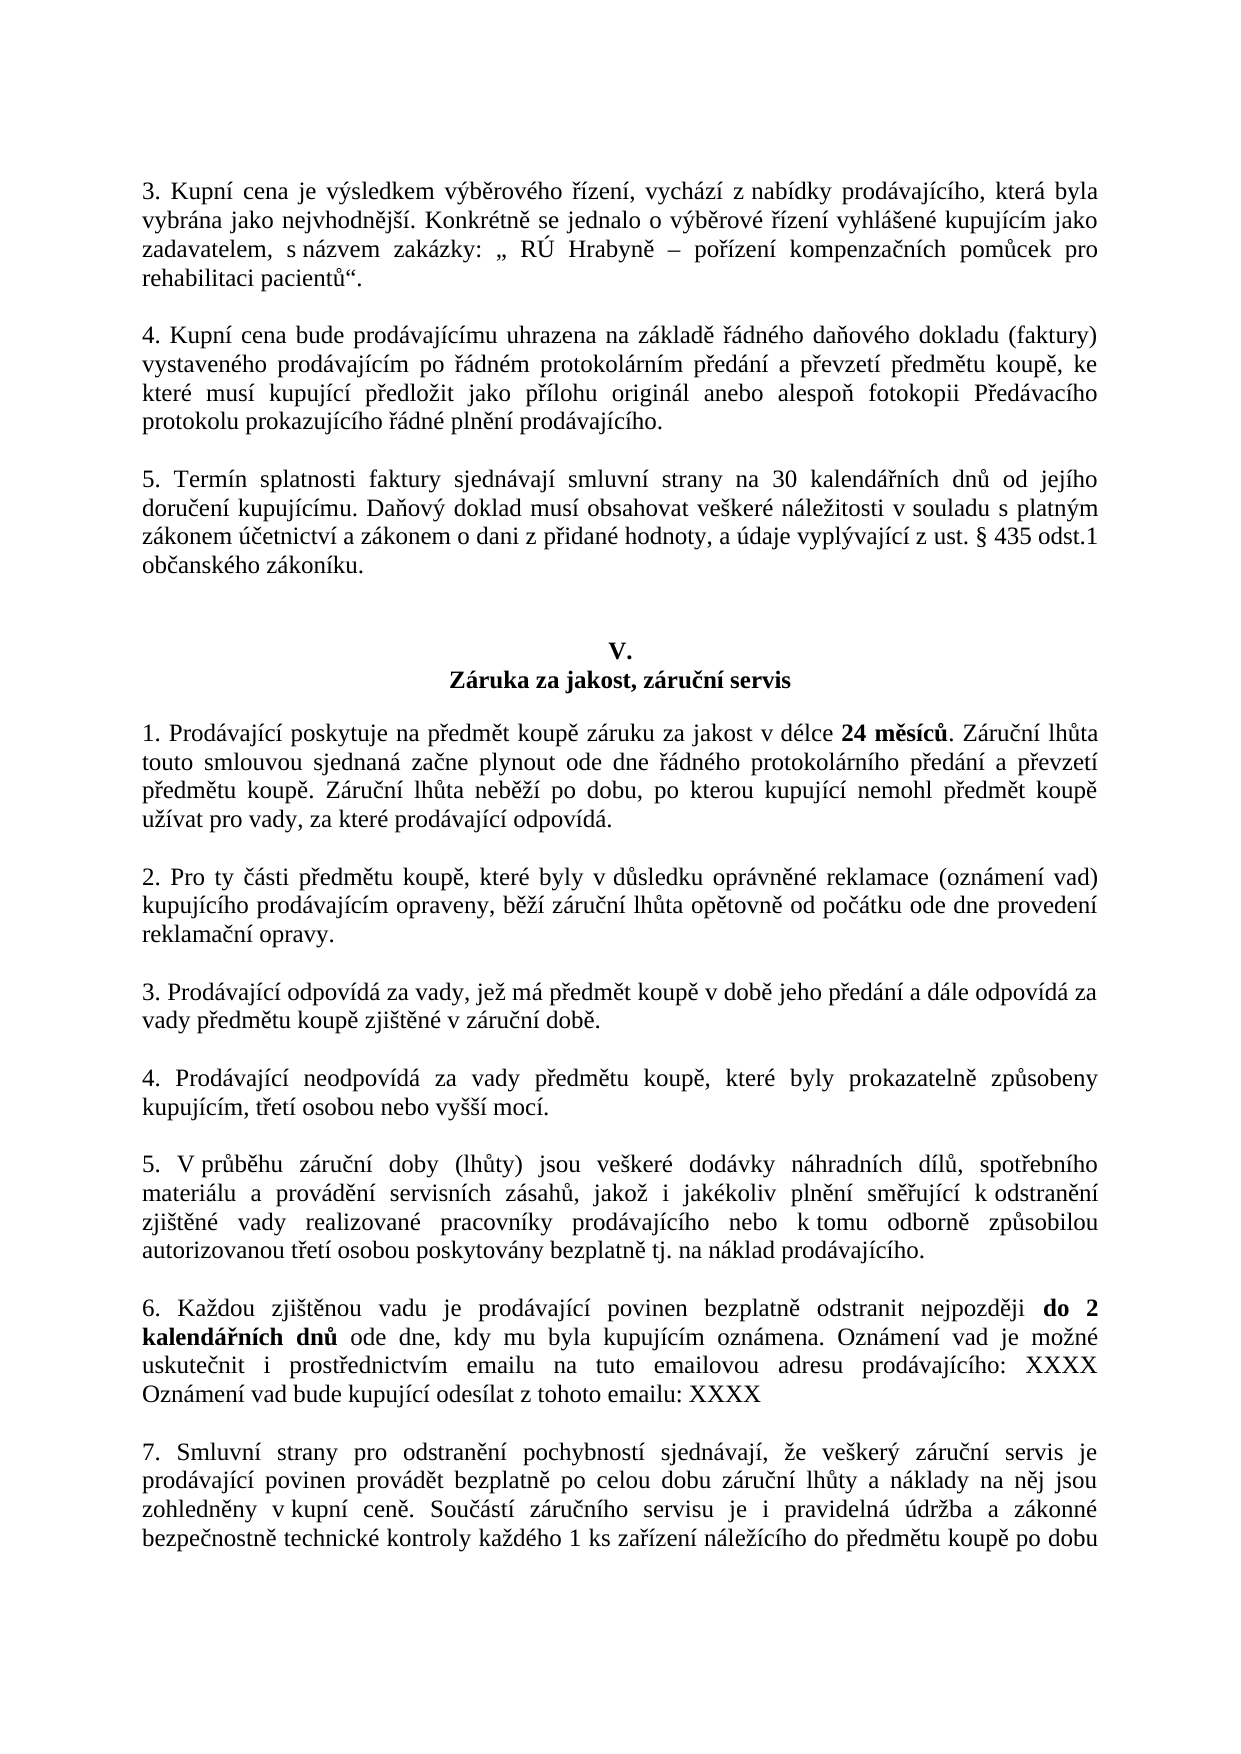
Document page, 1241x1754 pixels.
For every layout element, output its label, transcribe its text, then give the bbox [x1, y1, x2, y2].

text 3. Kupní cena je výsledkem výběrového řízení, vychází z nabídky prodávajícího, která byla vybrána jako nejvhodnější. Konkrétně se jednalo o výběrové řízení vyhlášené kupujícím jako zadavatelem, s názvem zakázky: „ RÚ Hrabyně – pořízení kompenzačních pomůcek pro rehabilitaci pacientů“. [142, 176, 1098, 291]
text 4. Prodávající neodpovídá za vady předmětu koupě, které byly prokazatelně způsobeny kupujícím, třetí osobou nebo vyšší mocí. [142, 1063, 1098, 1120]
text 2. Pro ty části předmětu koupě, které byly v důsledku oprávněné reklamace (oznámení vad) kupujícího prodávajícím opraveny, běží záruční lhůta opětovně od počátku ode dne provedení reklamační opravy. [142, 862, 1098, 948]
text 6. Každou zjištěnou vadu je prodávající povinen bezplatně odstranit nejpozději do 2 kalendářních dnů ode dne, kdy mu byla kupujícím oznámena. Oznámení vad je možné uskutečnit i prostřednictvím emailu na tuto emailovou adresu prodávajícího: XXXX Oznámení vad bude kupující odesílat z tohoto emailu: XXXX [142, 1293, 1098, 1408]
text 1. Prodávající poskytuje na předmět koupě záruku za jakost v délce 24 měsíců. Záruční lhůta touto smlouvou sjednaná začne plynout ode dne řádného protokolárního předání a převzetí předmětu koupě. Záruční lhůta neběží po dobu, po kterou kupující nemohl předmět koupě užívat pro vady, za které prodávající odpovídá. [142, 718, 1098, 833]
text 5. Termín splatnosti faktury sjednávají smluvní strany na 30 kalendářních dnů od jejího doručení kupujícímu. Daňový doklad musí obsahovat veškeré náležitosti v souladu s platným zákonem účetnictví a zákonem o dani z přidané hodnoty, a údaje vyplývající z ust. § 435 odst.1 občanského zákoníku. [142, 464, 1098, 579]
text 4. Kupní cena bude prodávajícímu uhrazena na základě řádného daňového dokladu (faktury) vystaveného prodávajícím po řádném protokolárním předání a převzetí předmětu koupě, ke které musí kupující předložit jako přílohu originál anebo alespoň fotokopii Předávacího protokolu prokazujícího řádné plnění prodávajícího. [142, 320, 1098, 435]
text 5. V průběhu záruční doby (lhůty) jsou veškeré dodávky náhradních dílů, spotřebního materiálu a provádění servisních zásahů, jakož i jakékoliv plnění směřující k odstranění zjištěné vady realizované pracovníky prodávajícího nebo k tomu odborně způsobilou autorizovanou třetí osobou poskytovány bezplatně tj. na náklad prodávajícího. [142, 1149, 1098, 1264]
text V. [142, 636, 1098, 665]
text 3. Prodávající odpovídá za vady, jež má předmět koupě v době jeho předání a dále odpovídá za vady předmětu koupě zjištěné v záruční době. [142, 977, 1098, 1034]
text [142, 1437, 1098, 1552]
text Záruka za jakost, záruční servis [142, 665, 1098, 694]
